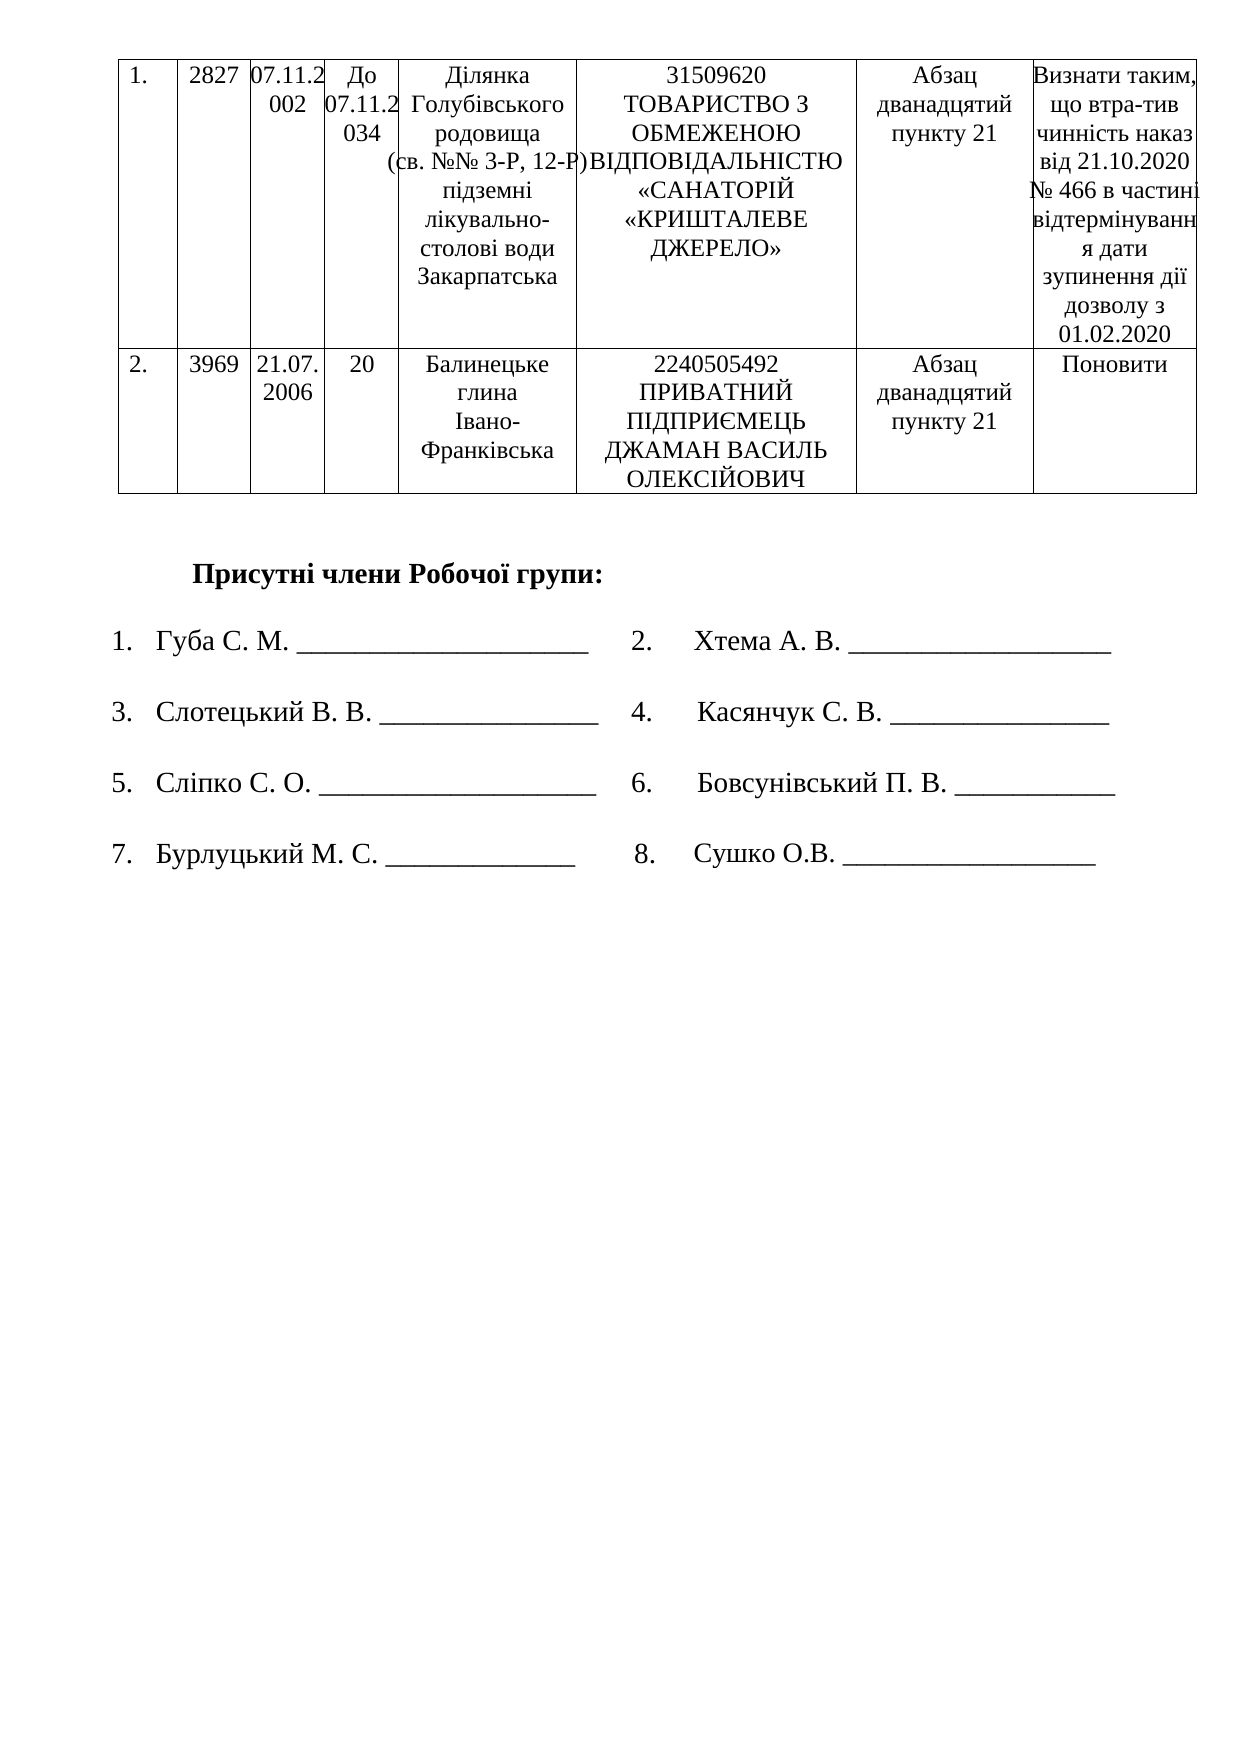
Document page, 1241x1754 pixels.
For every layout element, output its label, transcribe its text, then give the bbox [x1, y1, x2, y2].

table_cell [100, 694, 144, 765]
table_cell 31509620 ТОВАРИСТВО З ОБМЕЖЕНОЮ ВІДПОВІДАЛЬНІСТЮ «САНАТОРІЙ «КРИШТАЛЕВЕ ДЖЕРЕЛО» [577, 60, 856, 348]
table_cell 3969 [178, 349, 250, 492]
table_cell Абзац дванадцятий пункту 21 [857, 349, 1033, 492]
table_cell Ділянка Голубівського родовища (св. №№ 3-Р, 12-Р) підземні лікувально-столові води Закарпатська [399, 60, 576, 348]
table_cell 21.07. 2006 [251, 349, 324, 492]
table_cell Визнати таким, що втра-тив чинність наказ від 21.10.2020 № 466 в частині відтермінування дати зупинення дії дозволу з 01.02.2020 [1034, 60, 1196, 348]
table_cell Бовсунівський П. В. ___________ [682, 765, 1136, 836]
table_cell Сушко О.В. __________________ [682, 836, 1136, 907]
table_cell Касянчук С. В. _______________ [682, 694, 1136, 765]
table_header [100, 623, 144, 694]
table_header Хтема А. В. __________________ [682, 623, 1136, 694]
table_cell [119, 349, 177, 492]
text Присутні члени Робочої групи: [118, 556, 1196, 589]
table_cell Балинецьке глина Івано-Франківська [399, 349, 576, 492]
table_header Губа С. М. ____________________ [144, 623, 619, 694]
table_cell 20 [325, 349, 398, 492]
table_cell 2827 [178, 60, 250, 348]
table_cell Сліпко С. О. ___________________ [144, 765, 619, 836]
table_cell Поновити [1034, 349, 1196, 492]
table_cell До 07.11.2034 [325, 60, 398, 348]
table_cell [119, 60, 177, 348]
table_cell 2240505492 ПРИВАТНИЙ ПІДПРИЄМЕЦЬ ДЖАМАН ВАСИЛЬ ОЛЕКСІЙОВИЧ [577, 349, 856, 492]
table_header [620, 623, 682, 694]
table_cell [620, 694, 682, 765]
table_cell Бурлуцький М. С. _____________ [144, 836, 619, 907]
table_cell [100, 765, 144, 836]
table_cell Слотецький В. В. _______________ [144, 694, 619, 765]
table_cell [620, 765, 682, 836]
table_cell Абзац дванадцятий пункту 21 [857, 60, 1033, 348]
table_cell 07.11.2002 [251, 60, 324, 348]
table_cell [100, 836, 144, 907]
table_cell 8. [620, 836, 682, 907]
